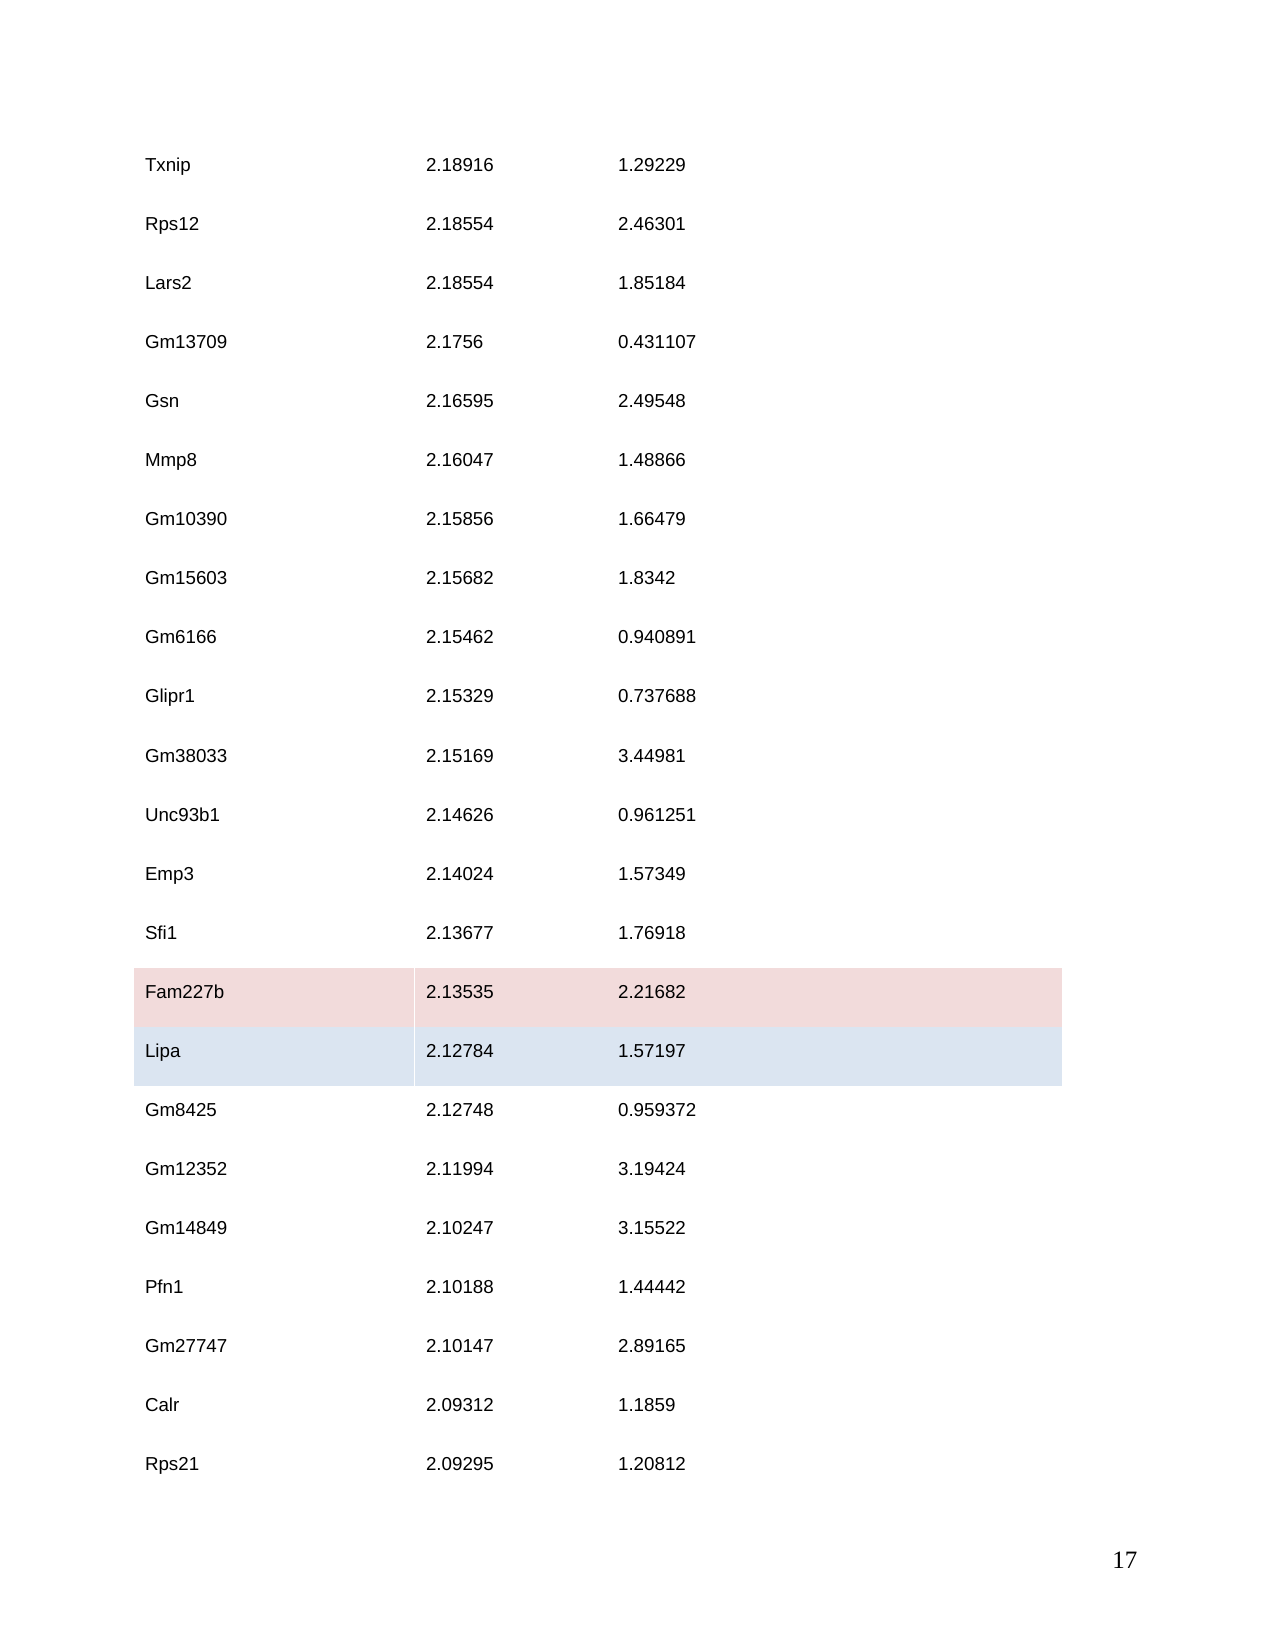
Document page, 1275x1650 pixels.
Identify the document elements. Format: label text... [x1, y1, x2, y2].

table_cell 2.15329 [415, 673, 607, 732]
table_cell 0.959372 [607, 1086, 1062, 1145]
table_cell 3.44981 [607, 732, 1062, 791]
table_cell 2.13535 [415, 968, 607, 1027]
table_cell 1.1859 [607, 1382, 1062, 1441]
table_cell 1.76918 [607, 909, 1062, 968]
table_cell Lars2 [134, 259, 414, 318]
table_cell 2.12784 [415, 1027, 607, 1086]
table_cell 1.29229 [607, 141, 1062, 200]
table_cell Gm10390 [134, 496, 414, 555]
table_cell Mmp8 [134, 437, 414, 496]
table_cell 2.15169 [415, 732, 607, 791]
table_cell 1.44442 [607, 1264, 1062, 1322]
table_cell 2.18916 [415, 141, 607, 200]
table_cell Gm8425 [134, 1086, 414, 1145]
table_cell 2.15462 [415, 614, 607, 673]
table_cell Gm27747 [134, 1323, 414, 1382]
table_cell 2.15856 [415, 496, 607, 555]
table_cell 2.09312 [415, 1382, 607, 1441]
table_cell 2.1756 [415, 319, 607, 377]
table_cell Gm38033 [134, 732, 414, 791]
table_cell 2.12748 [415, 1086, 607, 1145]
table_cell Calr [134, 1382, 414, 1441]
table_cell 2.14024 [415, 850, 607, 909]
table_cell 2.21682 [607, 968, 1062, 1027]
table_cell 0.961251 [607, 791, 1062, 850]
table_cell Emp3 [134, 850, 414, 909]
table_cell Rps12 [134, 200, 414, 259]
table_cell 2.16595 [415, 378, 607, 437]
table_cell 3.15522 [607, 1204, 1062, 1263]
table_cell 0.940891 [607, 614, 1062, 673]
table_cell Sfi1 [134, 909, 414, 968]
table_cell 0.737688 [607, 673, 1062, 732]
table_cell Glipr1 [134, 673, 414, 732]
table_cell Gm14849 [134, 1204, 414, 1263]
table_cell 2.49548 [607, 378, 1062, 437]
table_cell 2.18554 [415, 200, 607, 259]
table_cell 2.10188 [415, 1264, 607, 1322]
table_cell Gm15603 [134, 555, 414, 614]
table_cell 1.20812 [607, 1441, 1062, 1500]
table_cell Gsn [134, 378, 414, 437]
table_cell 1.66479 [607, 496, 1062, 555]
table_cell 1.8342 [607, 555, 1062, 614]
table_cell 2.10247 [415, 1204, 607, 1263]
table_cell 1.57197 [607, 1027, 1062, 1086]
table_cell 2.09295 [415, 1441, 607, 1500]
table_cell 2.11994 [415, 1145, 607, 1204]
table_cell Rps21 [134, 1441, 414, 1500]
table_cell 0.431107 [607, 319, 1062, 377]
table_cell 2.18554 [415, 259, 607, 318]
table_cell 1.48866 [607, 437, 1062, 496]
table_cell 2.10147 [415, 1323, 607, 1382]
table_cell 2.16047 [415, 437, 607, 496]
table_cell Gm12352 [134, 1145, 414, 1204]
table_cell 2.15682 [415, 555, 607, 614]
table_cell 2.13677 [415, 909, 607, 968]
table_cell Unc93b1 [134, 791, 414, 850]
table_cell Gm6166 [134, 614, 414, 673]
table_cell 2.14626 [415, 791, 607, 850]
table_cell Pfn1 [134, 1264, 414, 1322]
table_cell 2.89165 [607, 1323, 1062, 1382]
table_cell 1.85184 [607, 259, 1062, 318]
table_cell 2.46301 [607, 200, 1062, 259]
table_cell 1.57349 [607, 850, 1062, 909]
table_cell Fam227b [134, 968, 414, 1027]
table_cell Gm13709 [134, 319, 414, 377]
table_cell 3.19424 [607, 1145, 1062, 1204]
table_cell Lipa [134, 1027, 414, 1086]
table_cell Txnip [134, 141, 414, 200]
